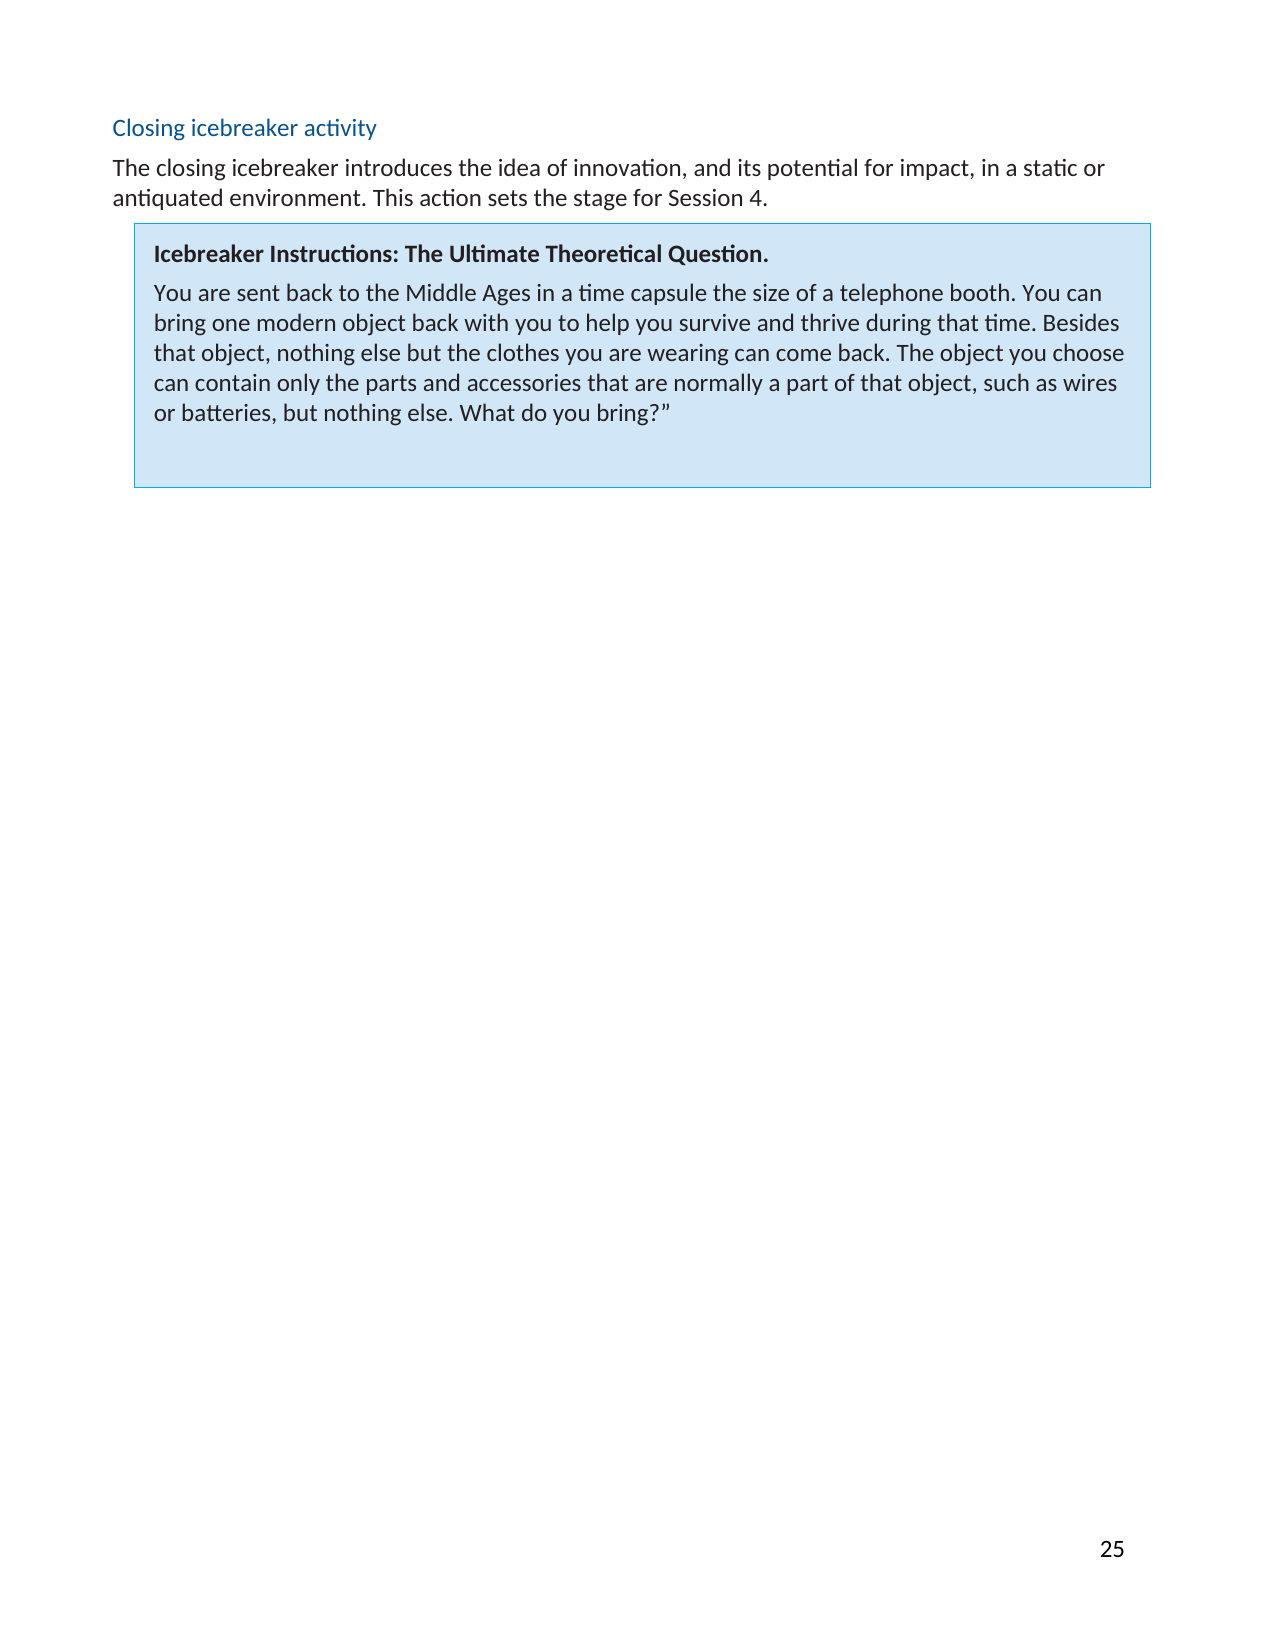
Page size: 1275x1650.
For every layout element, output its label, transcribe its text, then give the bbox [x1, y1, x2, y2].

text Closing icebreaker activity [112, 112, 1246, 143]
text The closing icebreaker introduces the idea of innovation, and its potential for impact, in a static or antiquated environment. This action sets the stage for Session 4. [112, 152, 1162, 212]
